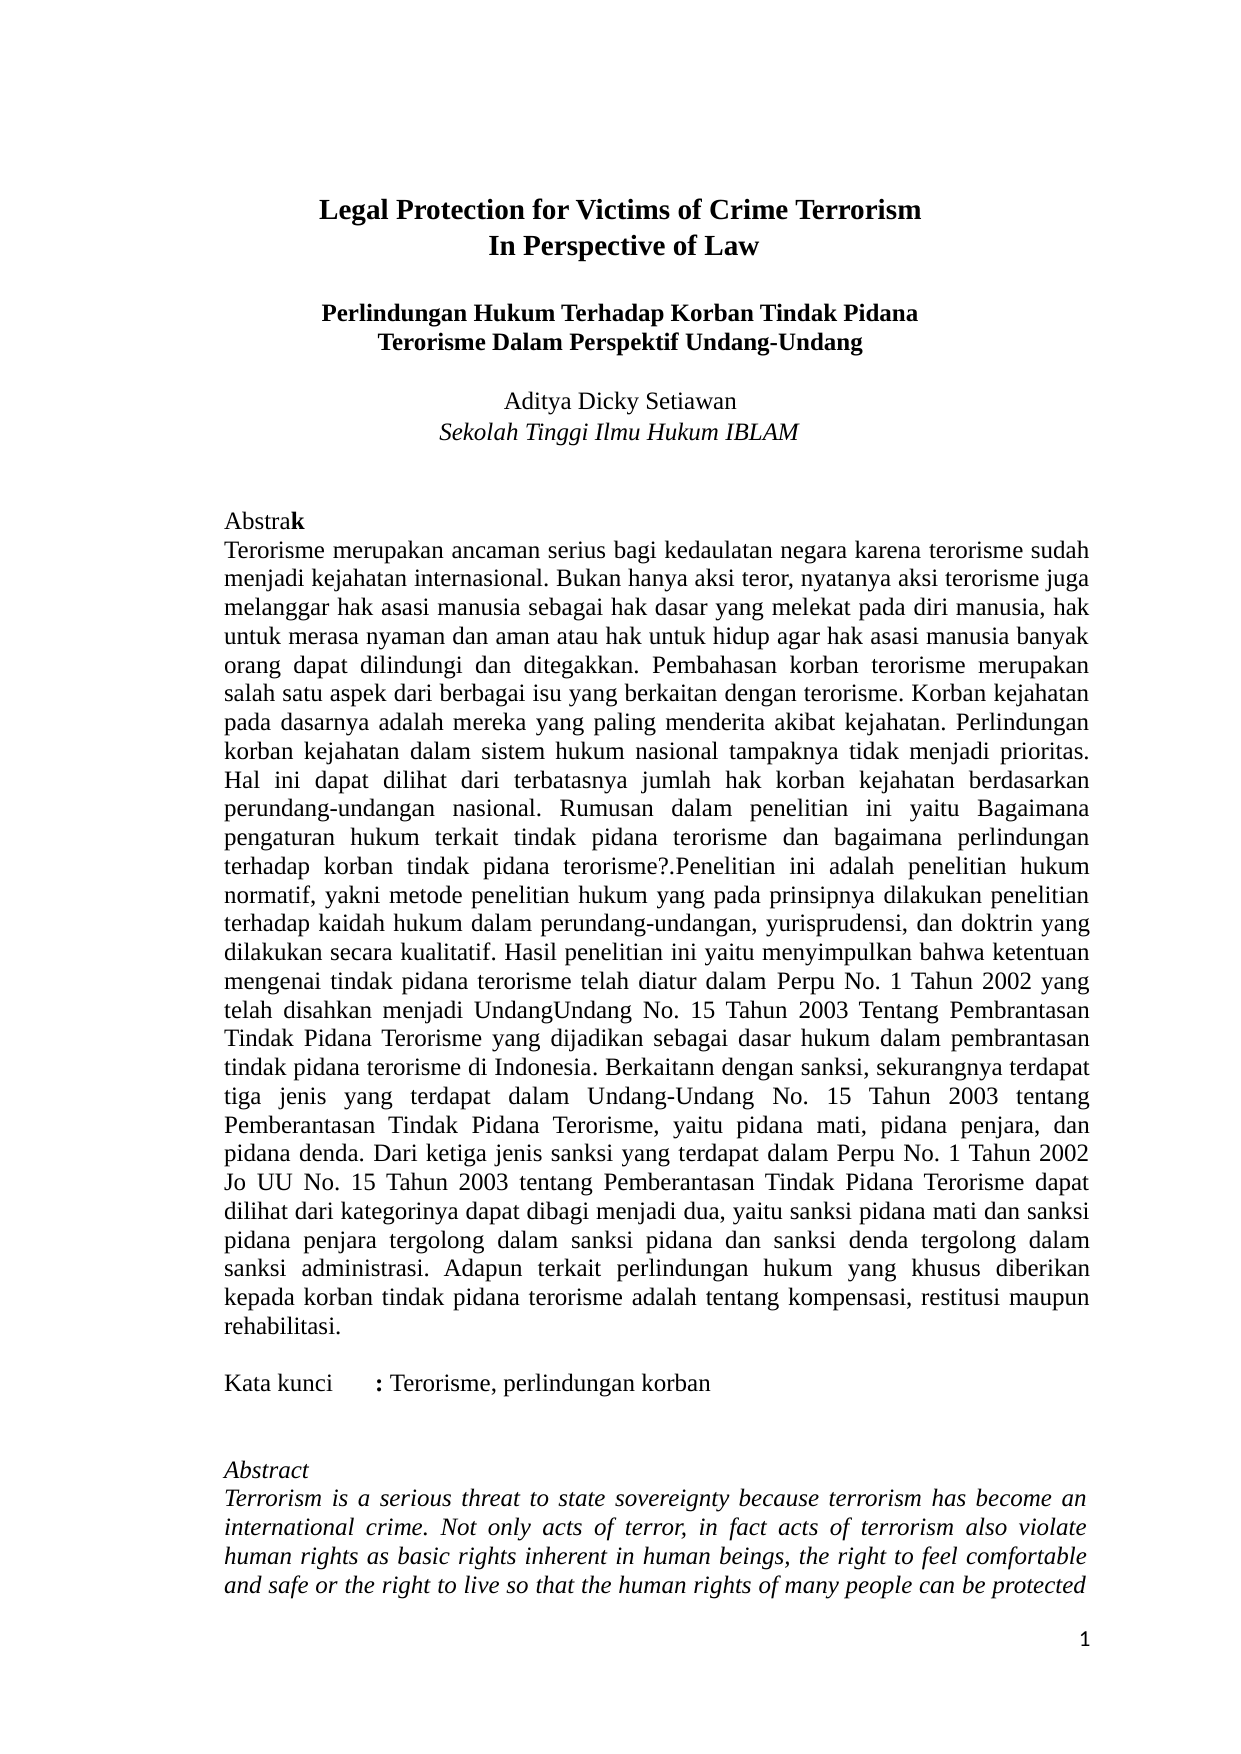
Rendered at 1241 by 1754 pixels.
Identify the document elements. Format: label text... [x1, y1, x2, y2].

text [224, 1483, 1090, 1598]
text Aditya Dicky Setiawan [150, 386, 1090, 415]
text Kata kunci : Terorisme, perlindungan korban [224, 1368, 1090, 1397]
text Sekolah Tinggi Ilmu Hukum IBLAM [150, 417, 1090, 446]
text Abstrak [224, 506, 1090, 535]
text Legal Protection for Victims of Crime Terrorism [150, 192, 1090, 226]
text Terorisme Dalam Perspektif Undang-Undang [150, 327, 1090, 355]
text Perlindungan Hukum Terhadap Korban Tindak Pidana [150, 298, 1090, 327]
text In Perspective of Law [150, 228, 1090, 262]
text Abstract [224, 1455, 1090, 1483]
text Terorisme merupakan ancaman serius bagi kedaulatan negara karena terorisme sudah menjadi kejahatan internasional. Bukan hanya aksi teror, nyatanya aksi terorisme juga melanggar hak asasi manusia sebagai hak dasar yang melekat pada diri manusia, hak untuk merasa nyaman dan aman atau hak untuk hidup agar hak asasi manusia banyak orang dapat dilindungi dan ditegakkan. Pembahasan korban terorisme merupakan salah satu aspek dari berbagai isu yang berkaitan dengan terorisme. Korban kejahatan pada dasarnya adalah mereka yang paling menderita akibat kejahatan. Perlindungan korban kejahatan dalam sistem hukum nasional tampaknya tidak menjadi prioritas. Hal ini dapat dilihat dari terbatasnya jumlah hak korban kejahatan berdasarkan perundang-undangan nasional. Rumusan dalam penelitian ini yaitu Bagaimana pengaturan hukum terkait tindak pidana terorisme dan bagaimana perlindungan terhadap korban tindak pidana terorisme?.Penelitian ini adalah penelitian hukum normatif, yakni metode penelitian hukum yang pada prinsipnya dilakukan penelitian terhadap kaidah hukum dalam perundang-undangan, yurisprudensi, dan doktrin yang dilakukan secara kualitatif. Hasil penelitian ini yaitu menyimpulkan bahwa ketentuan mengenai tindak pidana terorisme telah diatur dalam Perpu No. 1 Tahun 2002 yang telah disahkan menjadi UndangUndang No. 15 Tahun 2003 Tentang Pembrantasan Tindak Pidana Terorisme yang dijadikan sebagai dasar hukum dalam pembrantasan tindak pidana terorisme di Indonesia. Berkaitann dengan sanksi, sekurangnya terdapat tiga jenis yang terdapat dalam Undang-Undang No. 15 Tahun 2003 tentang Pemberantasan Tindak Pidana Terorisme, yaitu pidana mati, pidana penjara, dan pidana denda. Dari ketiga jenis sanksi yang terdapat dalam Perpu No. 1 Tahun 2002 Jo UU No. 15 Tahun 2003 tentang Pemberantasan Tindak Pidana Terorisme dapat dilihat dari kategorinya dapat dibagi menjadi dua, yaitu sanksi pidana mati dan sanksi pidana penjara tergolong dalam sanksi pidana dan sanksi denda tergolong dalam sanksi administrasi. Adapun terkait perlindungan hukum yang khusus diberikan kepada korban tindak pidana terorisme adalah tentang kompensasi, restitusi maupun rehabilitasi. [224, 535, 1090, 1340]
